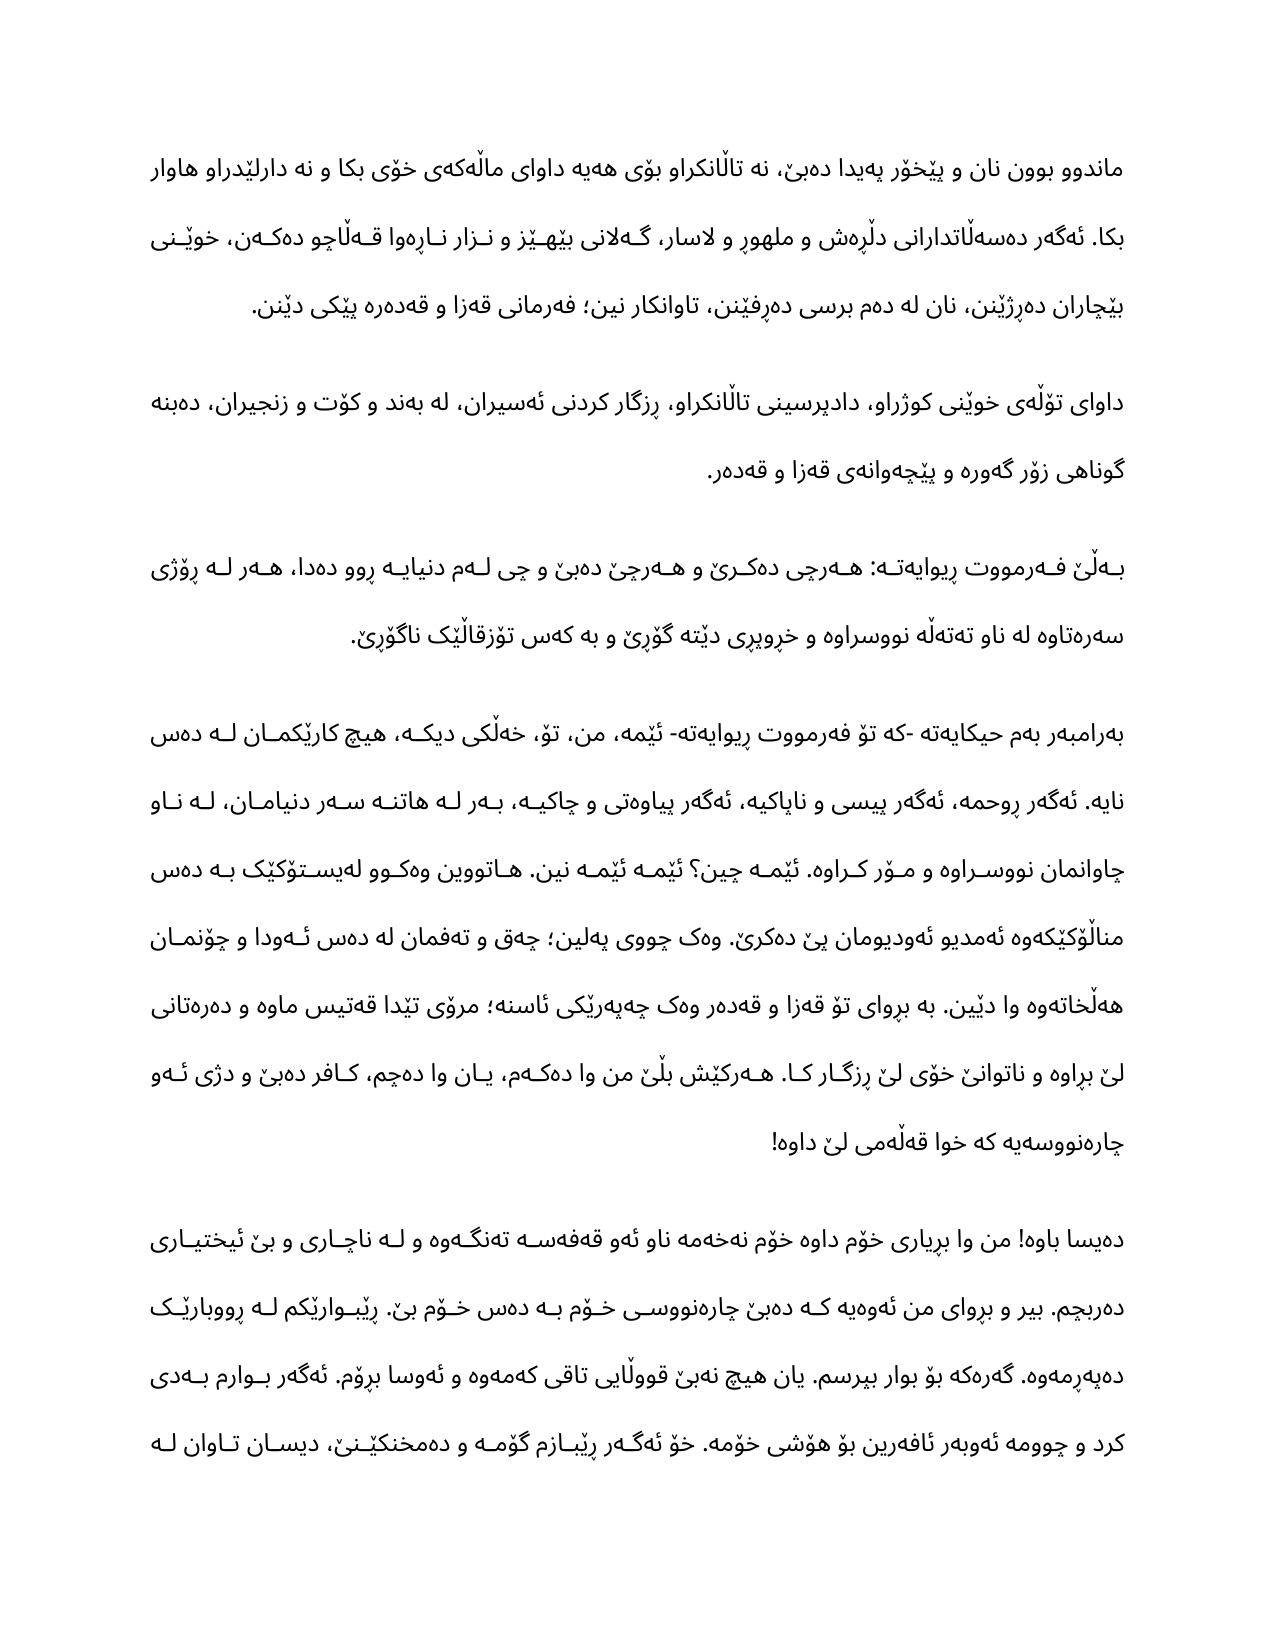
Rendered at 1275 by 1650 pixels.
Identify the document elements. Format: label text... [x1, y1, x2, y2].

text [150, 1220, 1125, 1459]
text بەڵێ فەرمووت ڕیوایەتە: هەرچی دەکرێ و هەرچێ دەبێ و چی لەم دنیایە ڕوو دەدا، هەر لە ڕۆژی سەرەتاوە لە ناو تەتەڵە نووسراوە و خڕوپڕی دێتە گۆڕێ و بە کەس تۆزقاڵێک ناگۆڕێ. [150, 549, 1125, 651]
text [150, 150, 1125, 320]
text داوای تۆڵەی خوێنی کوژراو، دادپرسینی تاڵانکراو، ڕزگار کردنی ئەسیران، لە بەند و کۆت و زنجیران، دەبنە گوناهی زۆر گەورە و پێچەوانەی قەزا و قەدەر. [150, 383, 1125, 486]
text بەرامبەر بەم حیکایەتە -کە تۆ فەرمووت ڕیوایەتە- ئێمە، من، تۆ، خەڵکی دیکە، هیچ کارێکمان لە دەس نایە. ئەگەر ڕوحمە، ئەگەر پیسی و ناپاکیە، ئەگەر پیاوەتی و چاکیە، بەر لە هاتنە سەر دنیامان، لە ناو چاوانمان نووسراوە و مۆر کراوە. ئێمە چین؟ ئێمە ئێمە نین. هاتووین وەکوو لەیستۆکێک بە دەس مناڵۆکێکەوە ئەمدیو ئەودیومان پێ دەکرێ. وەک چووی پەلین؛ چەق و تەفمان لە دەس ئەودا و چۆنمان هەڵخاتەوە وا دێین. بە بڕوای تۆ قەزا و قەدەر وەک چەپەرێکی ئاسنە؛ مرۆی تێدا قەتیس ماوە و دەرەتانی لێ بڕاوە و ناتوانێ خۆی لێ ڕزگار کا. هەرکێش بڵێ من وا دەکەم، یان وا دەچم، کافر دەبێ و دژی ئەو چارەنووسەیە کە خوا قەڵەمی لێ داوە! [150, 714, 1125, 1157]
